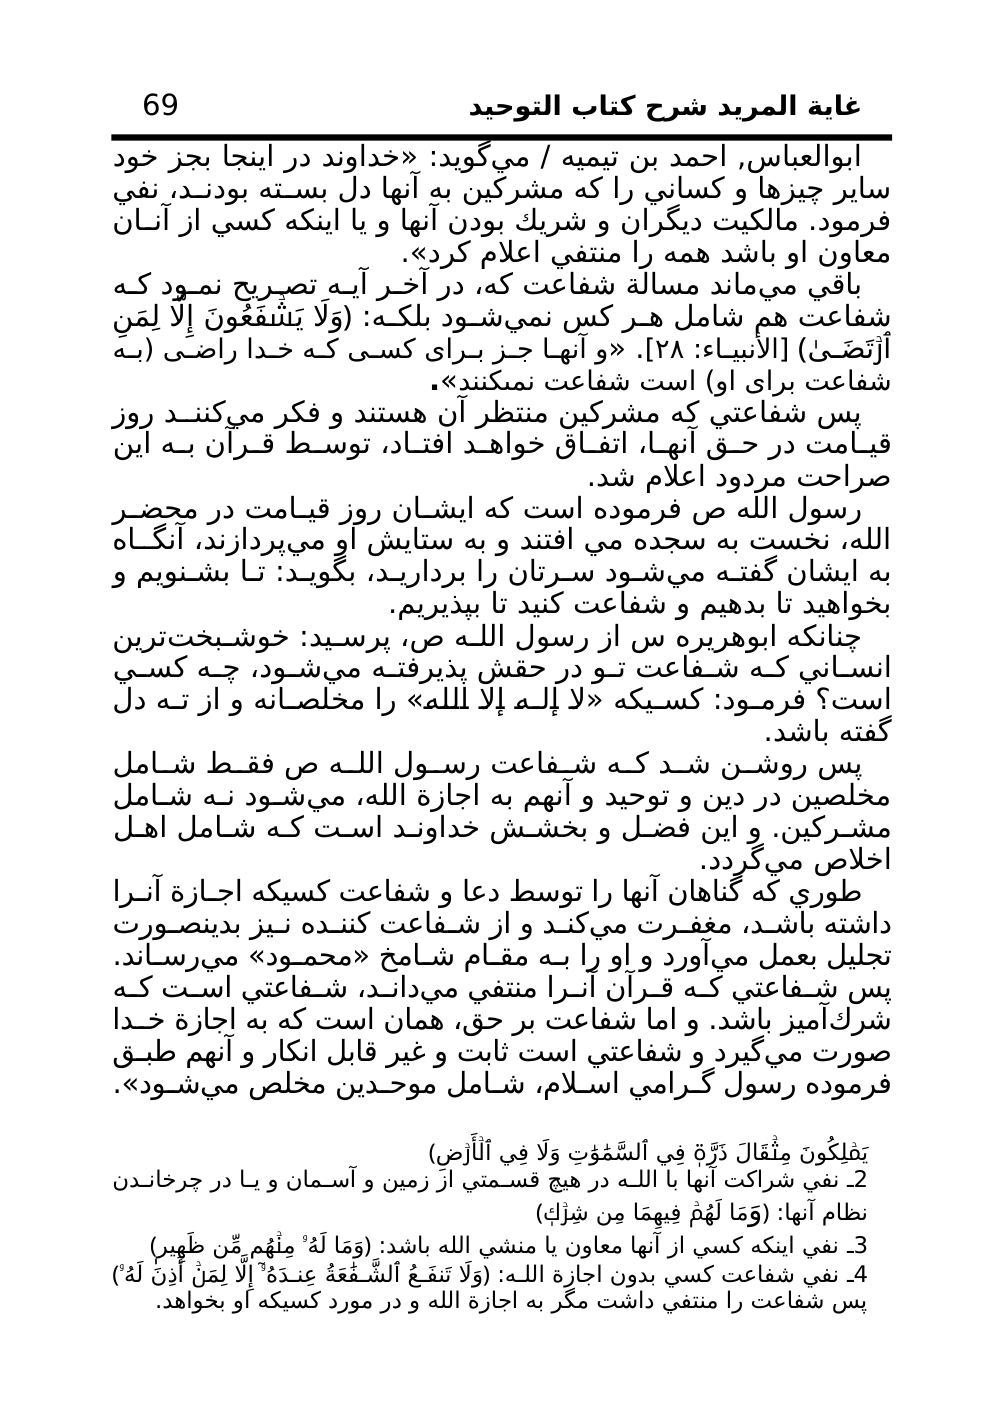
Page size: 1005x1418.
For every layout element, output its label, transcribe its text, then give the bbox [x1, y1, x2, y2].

text چنانكه ابوهريره س از رسول الله ص، پرسيد: خوشبخت‌ترين انساني كه شفاعت تو در حقش پذيرفته مي‌شود، چه كسي است؟ فرمود: كسيكه «لا إله إلا الله» را مخلصانه و از ته دل گفته باشد. [112, 621, 892, 748]
text باقي مي‌ماند مسالة شفاعت كه، در آخر آيه تصريح نمود كه شفاعت هم شامل هر كس نمي‌شود بلكه: ﴿وَلَا يَشۡفَعُونَ إِلَّا لِمَنِ ٱرۡتَضَىٰ﴾ [الأنبياء: ٢٨]. «و آنها جز براى كسى كه خدا راضى (به شفاعت براى او) است شفاعت نمى‏كنند». [112, 269, 892, 397]
text پس روشن شد كه شفاعت رسول الله ص فقط شامل مخلصين در دين و توحيد و آنهم به اجازة الله، مي‌شود نه شامل مشركين. و اين فضل و بخشش خداوند است كه شامل اهل اخلاص مي‌گردد. [112, 748, 892, 876]
text ابوالعباس, احمد بن تيميه / مي‌گويد: «خداوند در اينجا بجز خود ساير چيزها و كساني را كه مشركين به آنها دل بسته بودند، نفي فرمود. مالكيت ديگران و شريك بودن آنها و يا اينكه كسي از آنان معاون او باشد همه را منتفي اعلام كرد». [112, 141, 892, 269]
text پس شفاعتي كه مشركين منتظر آن هستند و فكر مي‌كنند روز قيامت در حق آنها، اتفاق خواهد افتاد، توسط قرآن به اين صراحت مردود اعلام شد. [112, 397, 892, 493]
text رسول الله ص فرموده است كه ايشان روز قيامت در محضر الله، نخست به سجده مي افتند و به ستايش او مي‌پردازند، آنگاه به ايشان گفته مي‌شود سرتان را برداريد، بگويد: تا بشنويم و بخواهيد تا بدهيم و شفاعت كنيد تا بپذيريم. [112, 493, 892, 621]
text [112, 876, 892, 1100]
